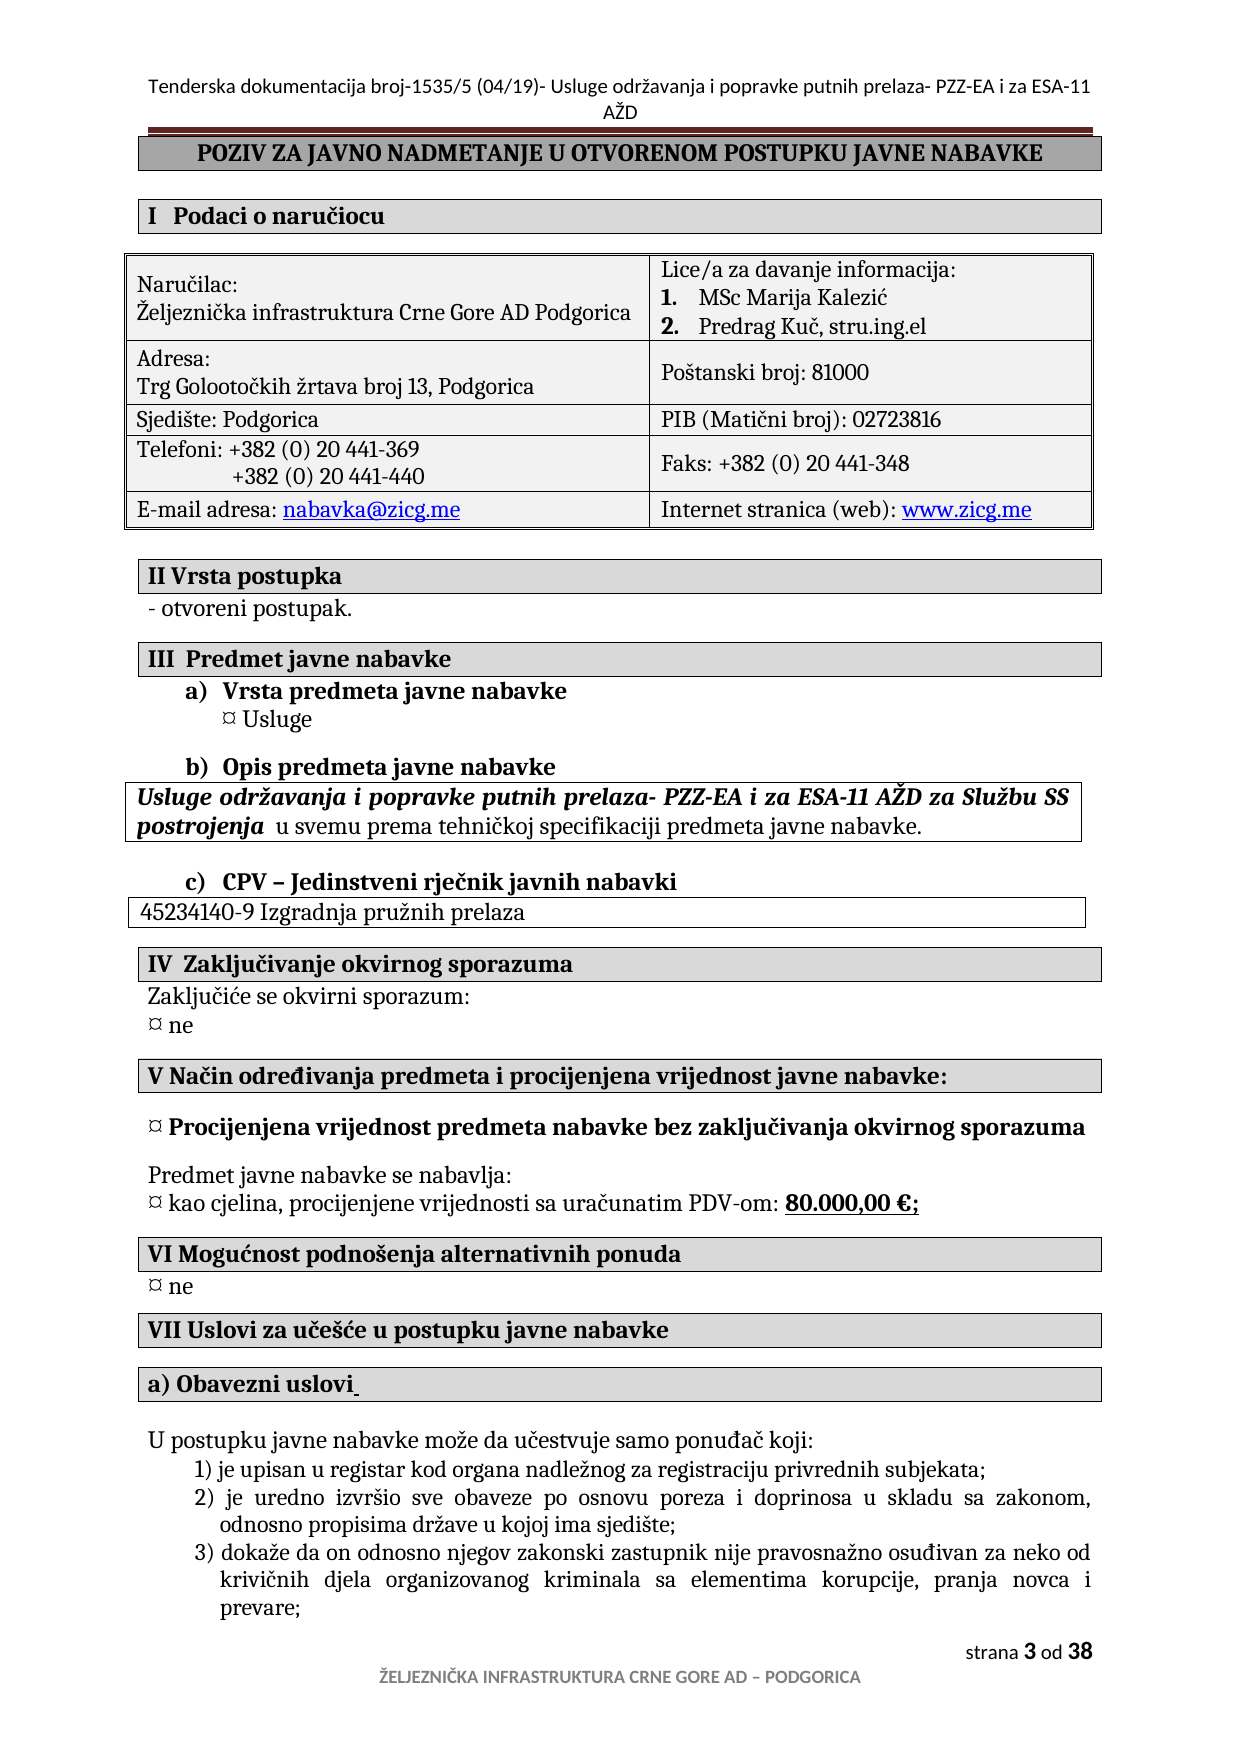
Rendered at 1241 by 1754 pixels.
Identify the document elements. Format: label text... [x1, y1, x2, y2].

text VII Uslovi za učešće u postupku javne nabavke [139, 1314, 1101, 1347]
table_cell Telefoni: +382 (0) 20 441-369 +382 (0) 20 441-440 [127, 436, 649, 491]
text U postupku javne nabavke može da učestvuje samo ponuđač koji: [148, 1426, 1093, 1455]
text Procijenjena vrijednost predmeta nabavke bez zaključivanja okvirnog sporazuma [148, 1113, 1093, 1141]
table_cell Adresa: Trg Golootočkih žrtava broj 13, Podgorica [127, 341, 649, 404]
table_header 45234140-9 Izgradnja pružnih prelaza [129, 898, 1085, 927]
text a) Obavezni uslovi [139, 1368, 1101, 1401]
table_cell Sjedište: Podgorica [127, 405, 649, 434]
text 2) je uredno izvršio sve obaveze po osnovu poreza i doprinosa u skladu sa zakonom, odnosno propisima države u kojoj ima sjedište; [194, 1483, 1093, 1539]
text Zaključiće se okvirni sporazum: [148, 982, 1093, 1011]
table_cell E-mail adresa: nabavka@zicg.me [127, 492, 649, 527]
table_cell PIB (Matični broj): 02723816 [650, 405, 1091, 434]
text VI Mogućnost podnošenja alternativnih ponuda [139, 1238, 1101, 1271]
table_header Usluge održavanja i popravke putnih prelaza- PZZ-EA i za ESA-11 AŽD za Službu SS postrojenja u svemu prema tehničkoj specifikaciji predmeta javne nabavke. [126, 783, 1081, 841]
text ne [148, 1011, 1093, 1039]
table_cell Faks: +382 (0) 20 441-348 [650, 436, 1091, 491]
text ne [148, 1272, 1093, 1301]
text IV Zaključivanje okvirnog sporazuma [139, 948, 1101, 981]
text - otvoreni postupak. [148, 594, 1093, 622]
list Opis predmeta javne nabavke [185, 753, 1093, 782]
subtitle POZIV ZA JAVNO NADMETANJE U OTVORENOM POSTUPKU JAVNE NABAVKE [139, 137, 1101, 170]
text II Vrsta postupka [139, 560, 1101, 593]
table_cell Poštanski broj: 81000 [650, 341, 1091, 404]
table_header Lice/a za davanje informacija: MSc Marija Kalezić Predrag Kuč, stru.ing.el [650, 256, 1091, 340]
text Usluge [221, 705, 1093, 734]
text Predmet javne nabavke se nabavlja: [148, 1161, 1093, 1189]
table_header Naručilac: Željeznička infrastruktura Crne Gore AD Podgorica [127, 256, 649, 340]
table_cell Internet stranica (web): www.zicg.me [650, 492, 1091, 527]
text I Podaci o naručiocu [139, 200, 1101, 233]
text kao cjelina, procijenjene vrijednosti sa uračunatim PDV-om: 80.000,00 €; [148, 1189, 1093, 1218]
text 1) je upisan u registar kod organa nadležnog za registraciju privrednih subjekata; [194, 1455, 1093, 1483]
list CPV – Jedinstveni rječnik javnih nabavki [185, 868, 1093, 897]
text V Način određivanja predmeta i procijenjena vrijednost javne nabavke: [139, 1060, 1101, 1092]
text 3) dokaže da on odnosno njegov zakonski zastupnik nije pravosnažno osuđivan za neko od krivičnih djela organizovanog kriminala sa elementima korupcije, pranja novca i prevare; [194, 1539, 1093, 1622]
list Vrsta predmeta javne nabavke [185, 677, 1093, 705]
text III Predmet javne nabavke [139, 643, 1101, 676]
